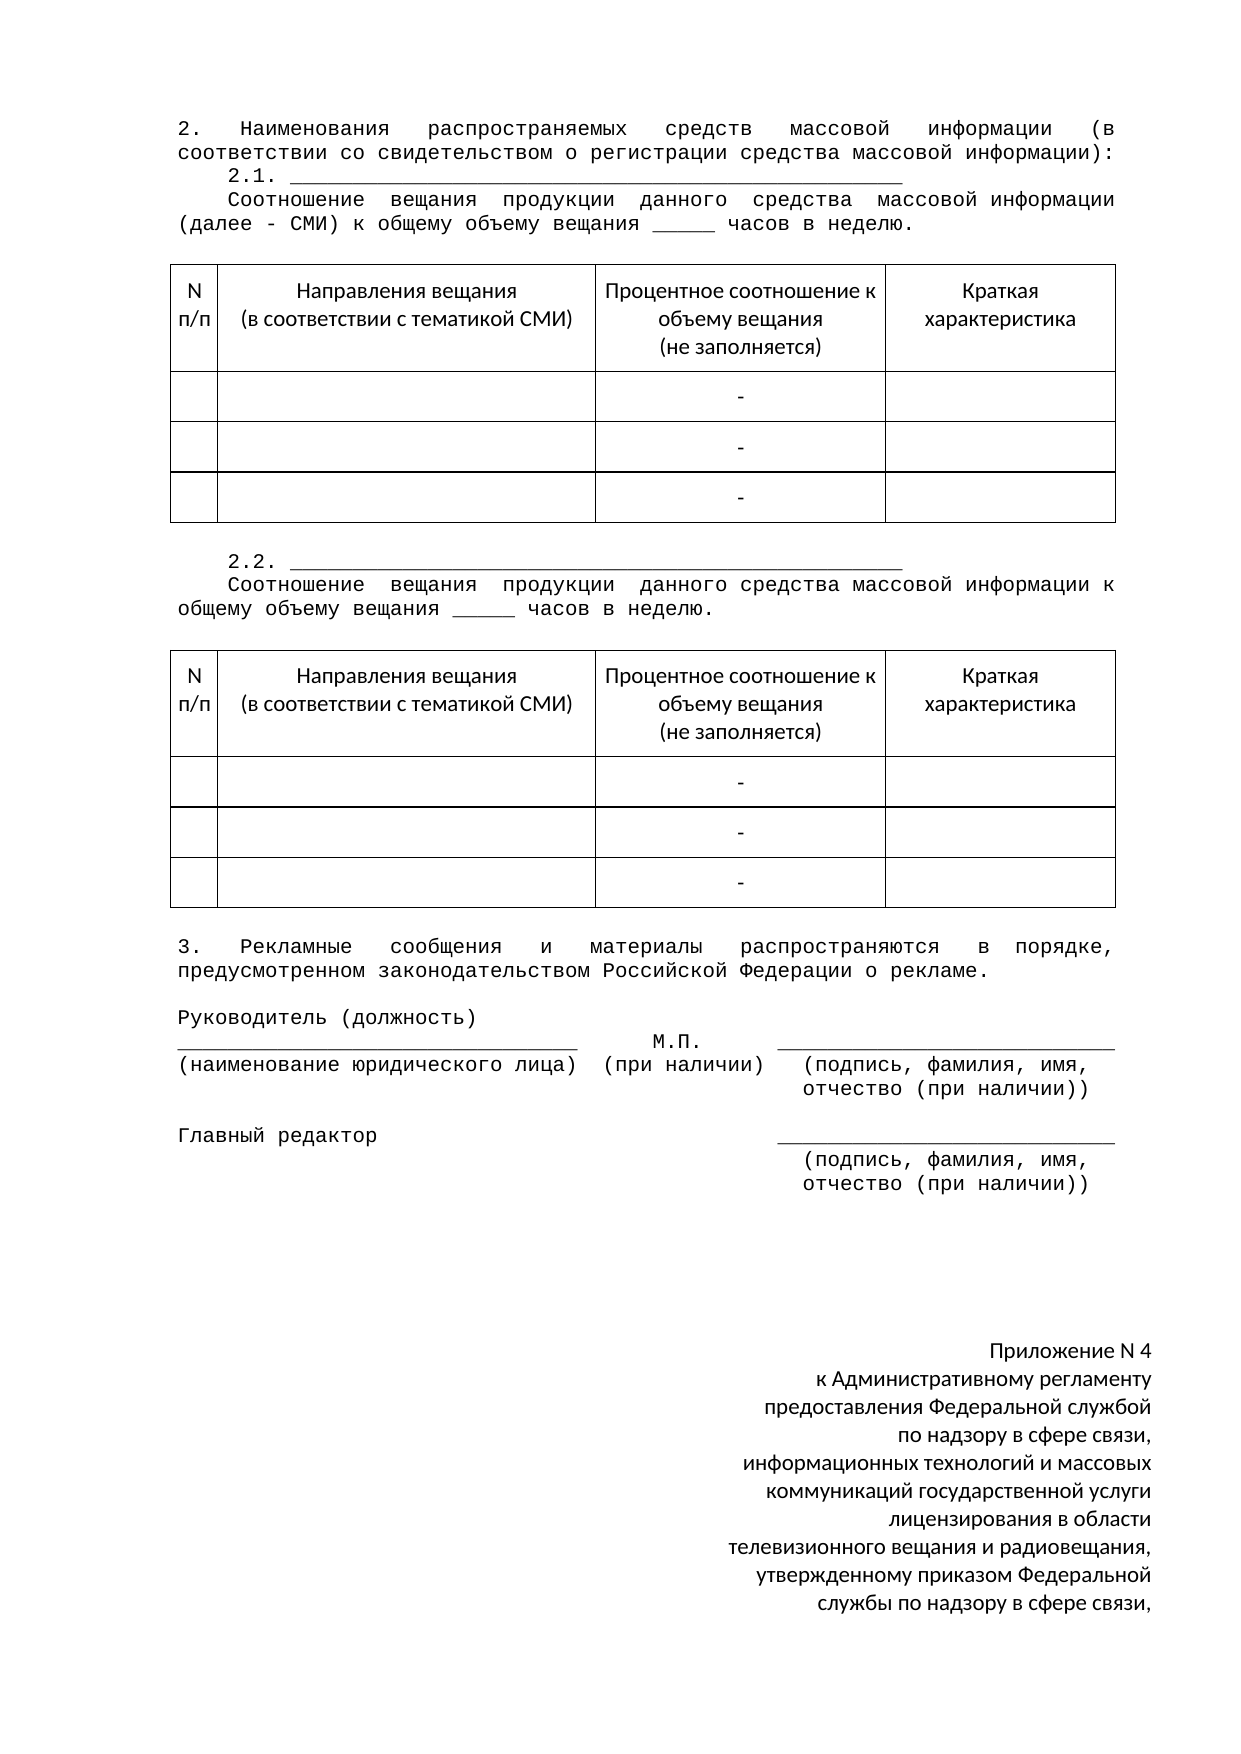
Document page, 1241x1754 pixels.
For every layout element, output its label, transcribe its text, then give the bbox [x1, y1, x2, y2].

text предоставления Федеральной службой [177, 1392, 1152, 1420]
text утвержденному приказом Федеральной [177, 1560, 1152, 1588]
text (подпись, фамилия, имя, [177, 1149, 1152, 1172]
table_header Процентное соотношение к объему вещания (не заполняется) [596, 265, 885, 371]
table_header N п/п [171, 651, 217, 756]
table_cell [171, 372, 217, 421]
table_cell [218, 757, 595, 806]
text телевизионного вещания и радиовещания, [177, 1532, 1152, 1560]
table_header Краткая характеристика [886, 265, 1115, 371]
text отчество (при наличии)) [177, 1078, 1152, 1102]
table_cell [886, 858, 1115, 907]
text Главный редактор ___________________________ [177, 1125, 1152, 1149]
table_cell [218, 372, 595, 421]
table_cell [171, 808, 217, 857]
text лицензирования в области [177, 1504, 1152, 1532]
table_cell [218, 858, 595, 907]
table_cell [886, 422, 1115, 471]
table_cell - [596, 757, 885, 806]
table_cell - [596, 858, 885, 907]
text соответствии со свидетельством о регистрации средства массовой информации): [177, 142, 1152, 165]
text 2. Наименования распространяемых средств массовой информации (в [177, 118, 1152, 142]
table_header Направления вещания (в соответствии с тематикой СМИ) [218, 651, 595, 756]
table_cell [218, 473, 595, 522]
text общему объему вещания _____ часов в неделю. [177, 598, 1152, 622]
table_cell [171, 858, 217, 907]
text Приложение N 4 [177, 1336, 1152, 1364]
text службы по надзору в сфере связи, [177, 1588, 1152, 1616]
table_cell - [596, 372, 885, 421]
table_cell - [596, 473, 885, 522]
text предусмотренном законодательством Российской Федерации о рекламе. [177, 960, 1152, 983]
table_cell [171, 422, 217, 471]
table_cell - [596, 422, 885, 471]
text информационных технологий и массовых [177, 1448, 1152, 1476]
text коммуникаций государственной услуги [177, 1476, 1152, 1504]
table_header Направления вещания (в соответствии с тематикой СМИ) [218, 265, 595, 371]
table_cell [886, 473, 1115, 522]
table_header N п/п [171, 265, 217, 371]
table_cell [886, 757, 1115, 806]
text ________________________________ М.П. ___________________________ [177, 1031, 1152, 1054]
text Руководитель (должность) [177, 1007, 1152, 1031]
text к Административному регламенту [177, 1364, 1152, 1392]
text 2.1. _________________________________________________ [177, 165, 1152, 189]
text 3. Рекламные сообщения и материалы распространяются в порядке, [177, 936, 1152, 960]
text (далее - СМИ) к общему объему вещания _____ часов в неделю. [177, 213, 1152, 236]
text (наименование юридического лица) (при наличии) (подпись, фамилия, имя, [177, 1054, 1152, 1078]
table_cell [171, 473, 217, 522]
text 2.2. _________________________________________________ [177, 551, 1152, 574]
table_cell [886, 808, 1115, 857]
table_header Краткая характеристика [886, 651, 1115, 756]
text Соотношение вещания продукции данного средства массовой информации [177, 189, 1152, 213]
text отчество (при наличии)) [177, 1172, 1152, 1196]
table_cell - [596, 808, 885, 857]
table_cell [886, 372, 1115, 421]
table_cell [218, 808, 595, 857]
table_cell [218, 422, 595, 471]
text по надзору в сфере связи, [177, 1420, 1152, 1448]
table_header Процентное соотношение к объему вещания (не заполняется) [596, 651, 885, 756]
text Соотношение вещания продукции данного средства массовой информации к [177, 574, 1152, 598]
table_cell [171, 757, 217, 806]
